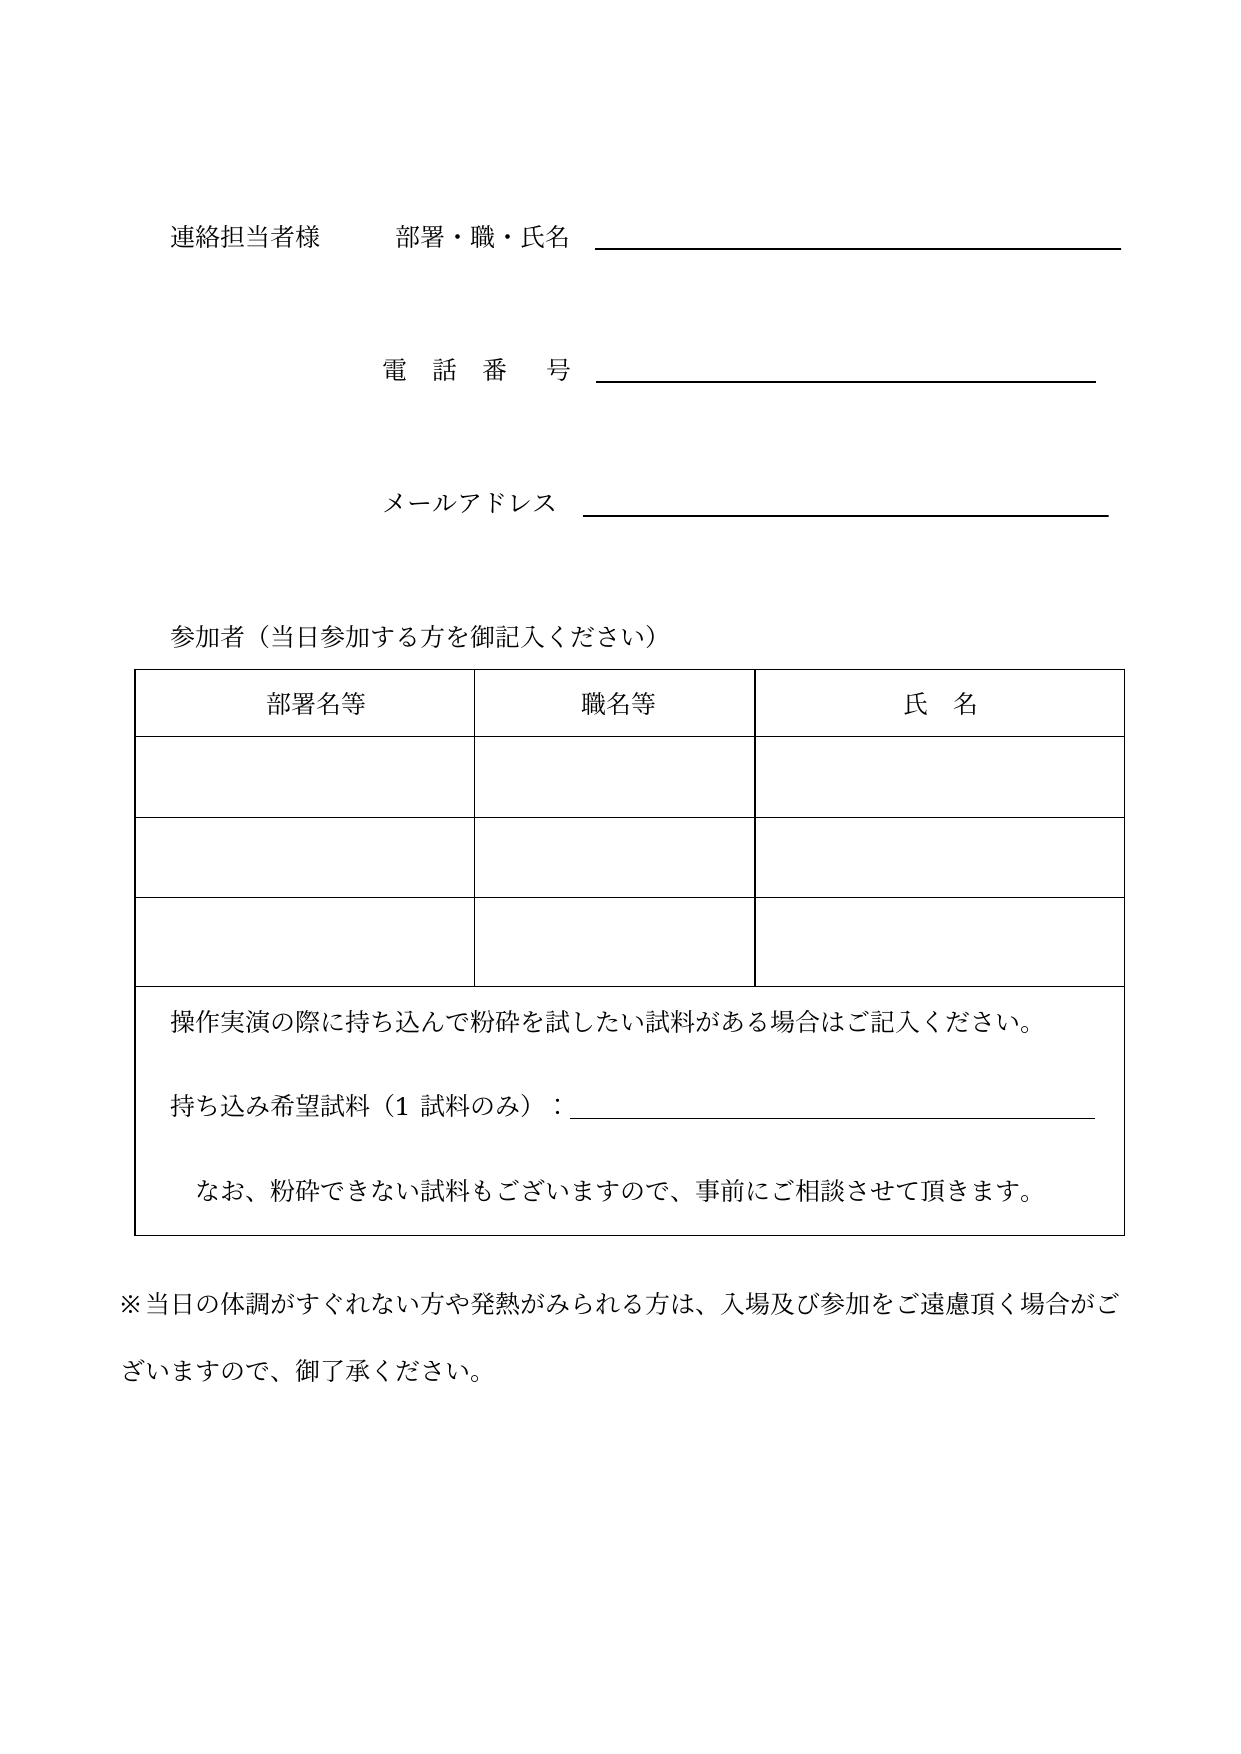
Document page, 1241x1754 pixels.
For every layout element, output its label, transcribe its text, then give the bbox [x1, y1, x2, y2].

table_cell [475, 737, 754, 817]
text 電話番号 [164, 335, 1120, 402]
table_header 部署名等 [136, 670, 474, 736]
table_cell [756, 898, 1124, 986]
table_cell [136, 737, 474, 817]
table_cell [136, 898, 474, 986]
table_cell [756, 737, 1124, 817]
table_cell [756, 818, 1124, 897]
text 参加者（当日参加する方を御記入ください） [164, 602, 1120, 668]
text 連絡担当者様 部署・職・氏名 [164, 202, 1120, 268]
table_header 氏 名 [756, 670, 1124, 736]
table_cell [136, 818, 474, 897]
text メールアドレス [164, 468, 1120, 535]
table_cell 操作実演の際に持ち込んで粉砕を試したい試料がある場合はご記入ください。 持ち込み希望試料（1試料のみ）： なお、粉砕できない試料もございますので、事前にご相談させて頂きます。 [136, 987, 1124, 1235]
text ※当日の体調がすぐれない方や発熱がみられる方は、入場及び参加をご遠慮頂く場合がございますので、御了承ください。 [120, 1270, 1120, 1403]
table_header 職名等 [475, 670, 754, 736]
table_cell [475, 818, 754, 897]
table_cell [475, 898, 754, 986]
